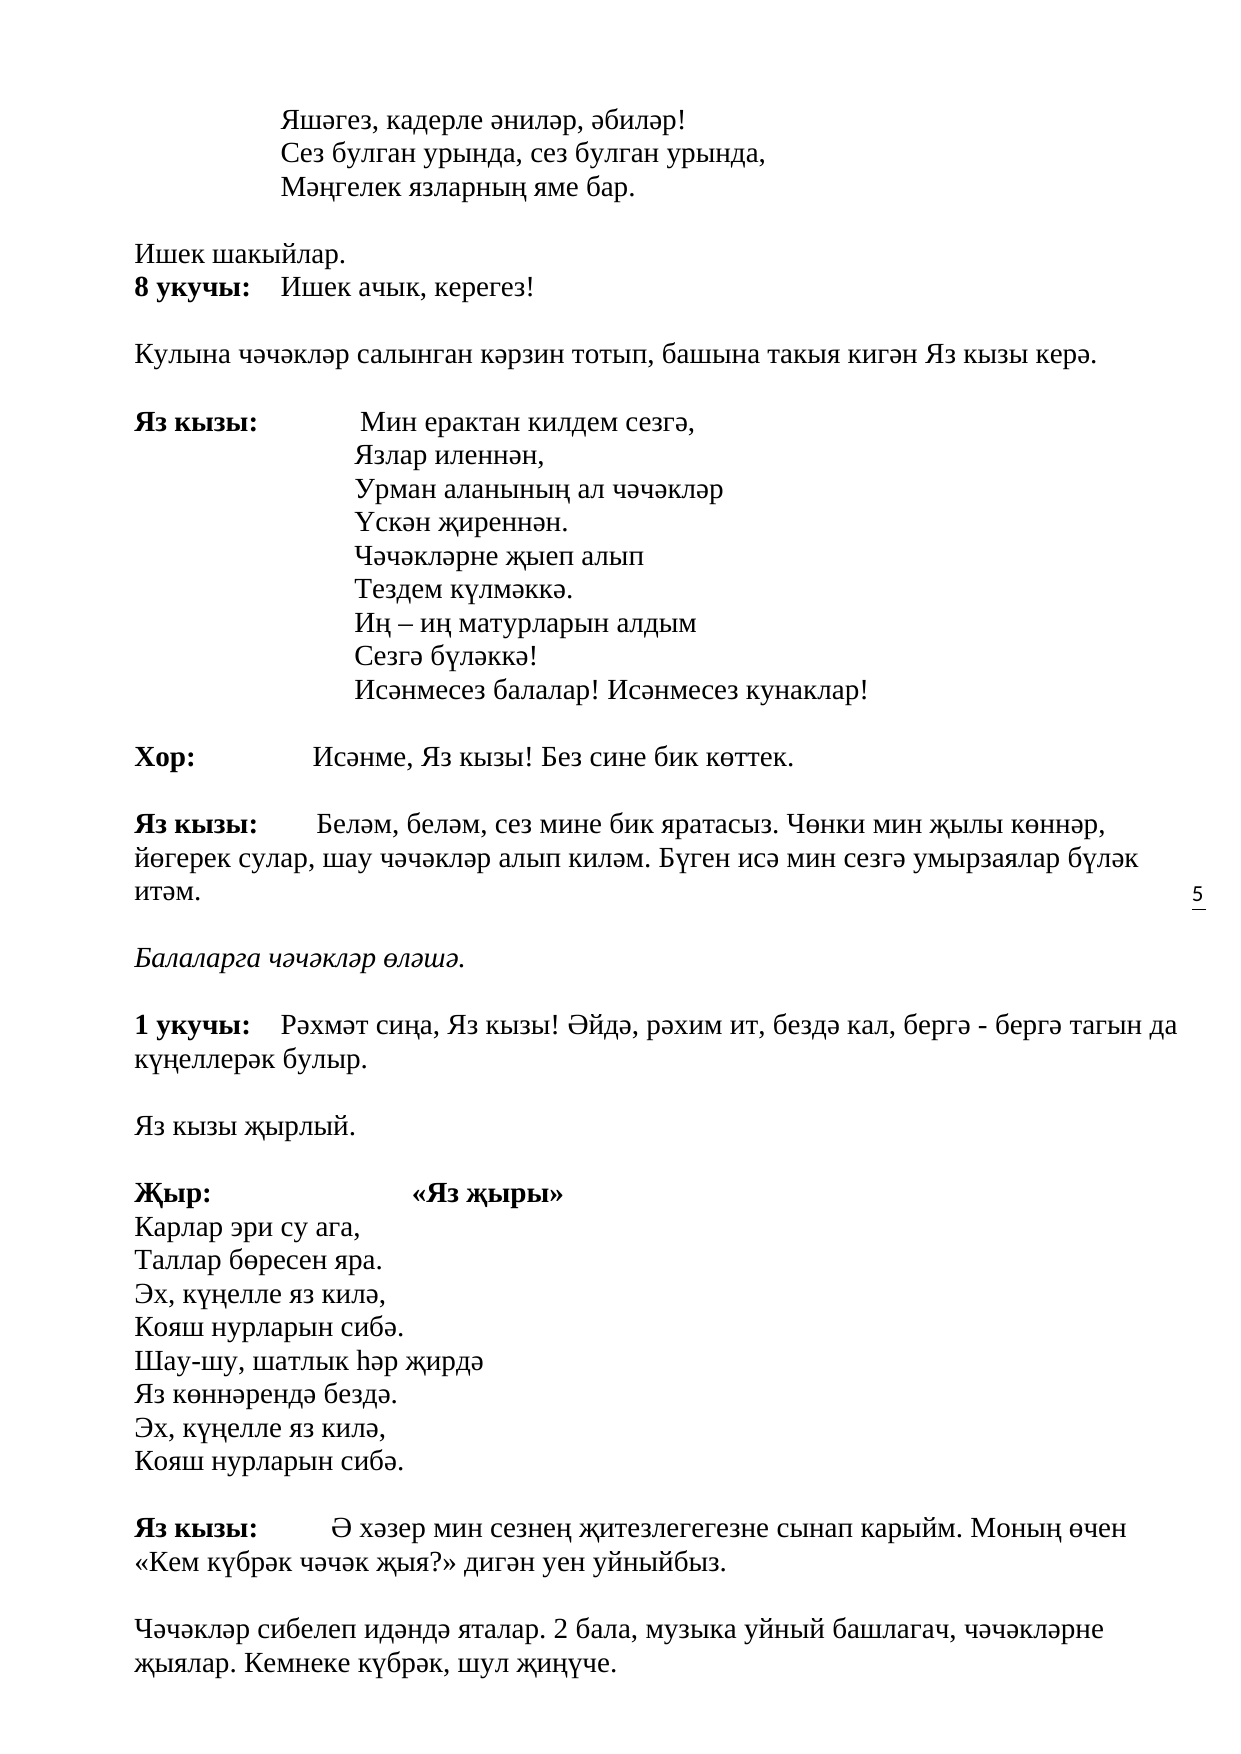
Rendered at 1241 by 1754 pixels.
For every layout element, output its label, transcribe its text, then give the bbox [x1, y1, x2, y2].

text Кулына чәчәкләр салынган кәрзин тотып, башына такыя кигән Яз кызы керә. [134, 337, 1181, 370]
text Кояш нурларын сибә. [134, 1443, 1181, 1477]
text Урман аланының ал чәчәкләр [354, 471, 1181, 504]
text Эх, күңелле яз килә, [134, 1410, 1181, 1443]
text Яшәгез, кадерле әниләр, әбиләр! [280, 102, 1181, 135]
text Яз кызы җырлый. [134, 1108, 1181, 1142]
text Язлар иленнән, [354, 437, 1181, 471]
text Таллар бөресен яра. [134, 1242, 1181, 1276]
text Җыр: «Яз җыры» [134, 1175, 1181, 1209]
text Яз кызы: Беләм, беләм, сез мине бик яратасыз. Чөнки мин җылы көннәр, йөгерек сулар, шау чәчәкләр алып киләм. Бүген исә мин сезгә умырзаялар бүләк итәм. [134, 806, 1181, 907]
text Чәчәкләрне җыеп алып [354, 538, 1181, 571]
text Эх, күңелле яз килә, [134, 1276, 1181, 1309]
text Сез булган урында, сез булган урында, [280, 135, 1181, 169]
text Ишек шакыйлар. [134, 236, 1181, 269]
text Кояш нурларын сибә. [134, 1309, 1181, 1343]
text Үскән җиреннән. [354, 504, 1181, 538]
text Хор: Исәнме, Яз кызы! Без сине бик көттек. [134, 739, 1181, 773]
text Тездем күлмәккә. [354, 571, 1181, 605]
text 1 укучы: Рәхмәт сиңа, Яз кызы! Әйдә, рәхим ит, бездә кал, бергә - бергә тагын да күңеллерәк булыр. [134, 1007, 1181, 1074]
text Балаларга чәчәкләр өләшә. [134, 940, 1181, 974]
text Исәнмесез балалар! Исәнмесез кунаклар! [354, 672, 1181, 706]
text Яз көннәрендә бездә. [134, 1376, 1181, 1410]
text Чәчәкләр сибелеп идәндә яталар. 2 бала, музыка уйный башлагач, чәчәкләрне җыялар. Кемнеке күбрәк, шул җиңүче. [134, 1611, 1181, 1678]
text Яз кызы: Ә хәзер мин сезнең җитезлегегезне сынап карыйм. Моның өчен «Кем күбрәк чәчәк җыя?» дигән уен уйныйбыз. [134, 1511, 1181, 1578]
text Карлар эри су ага, [134, 1209, 1181, 1242]
text 8 укучы: Ишек ачык, керегез! [134, 269, 1181, 303]
text Шау-шу, шатлык һәр җирдә [134, 1343, 1181, 1376]
text Яз кызы: Мин ерактан килдем сезгә, [134, 404, 1181, 437]
text Мәңгелек язларның яме бар. [280, 169, 1181, 202]
text Сезгә бүләккә! [354, 638, 1181, 672]
text Иң – иң матурларын алдым [354, 605, 1181, 638]
